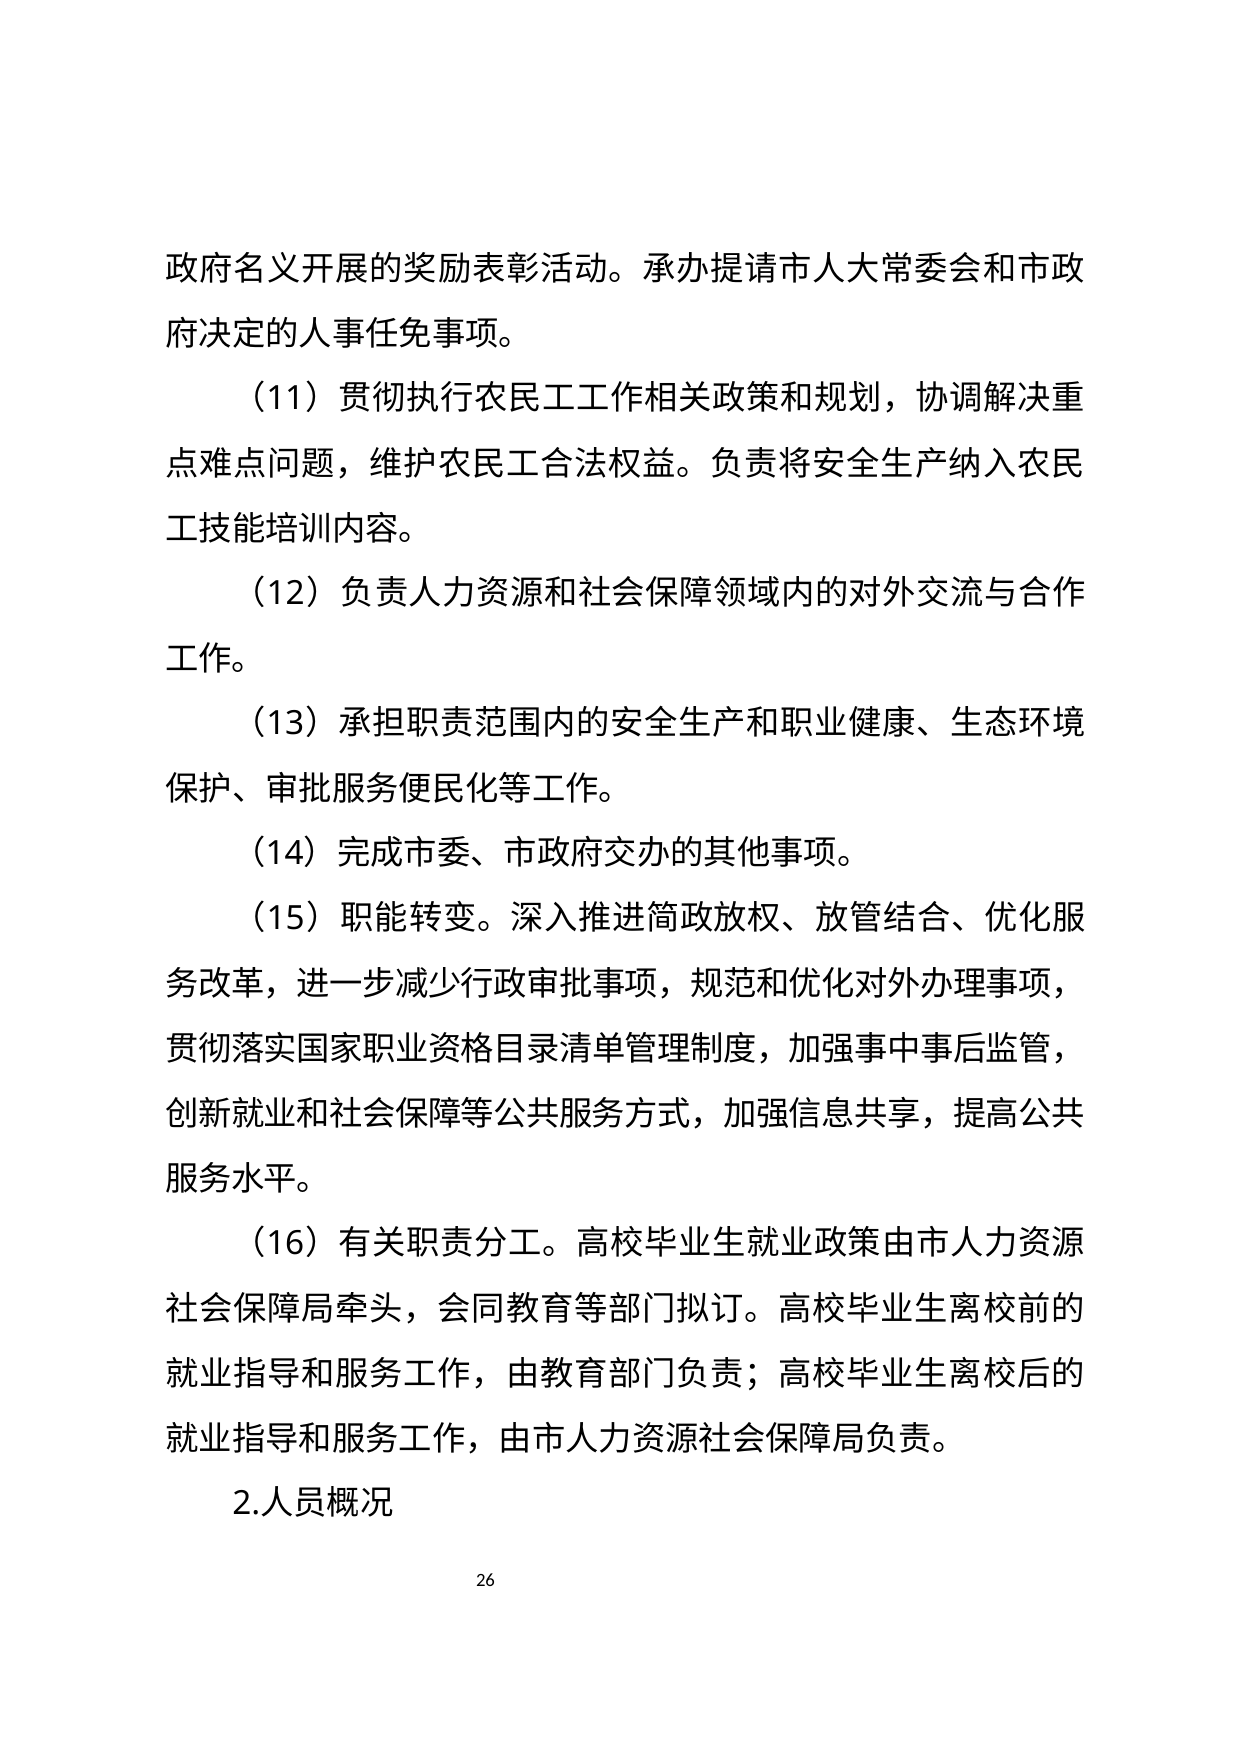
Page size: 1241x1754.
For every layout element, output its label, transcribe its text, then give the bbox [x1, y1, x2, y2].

text （13）承担职责范围内的安全生产和职业健康、生态环境保护、审批服务便民化等工作。 [165, 688, 1087, 818]
text （15）职能转变。深入推进简政放权、放管结合、优化服务改革，进一步减少行政审批事项，规范和优化对外办理事项，贯彻落实国家职业资格目录清单管理制度，加强事中事后监管，创新就业和社会保障等公共服务方式，加强信息共享，提高公共服务水平。 [165, 883, 1087, 1208]
text 2.人员概况 [165, 1468, 1087, 1533]
text （11）贯彻执行农民工工作相关政策和规划，协调解决重点难点问题，维护农民工合法权益。负责将安全生产纳入农民工技能培训内容。 [165, 363, 1087, 558]
text （14）完成市委、市政府交办的其他事项。 [165, 818, 1087, 883]
text （12）负责人力资源和社会保障领域内的对外交流与合作工作。 [165, 558, 1087, 688]
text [165, 233, 1087, 363]
text （16）有关职责分工。高校毕业生就业政策由市人力资源社会保障局牵头，会同教育等部门拟订。高校毕业生离校前的就业指导和服务工作，由教育部门负责；高校毕业生离校后的就业指导和服务工作，由市人力资源社会保障局负责。 [165, 1208, 1087, 1468]
